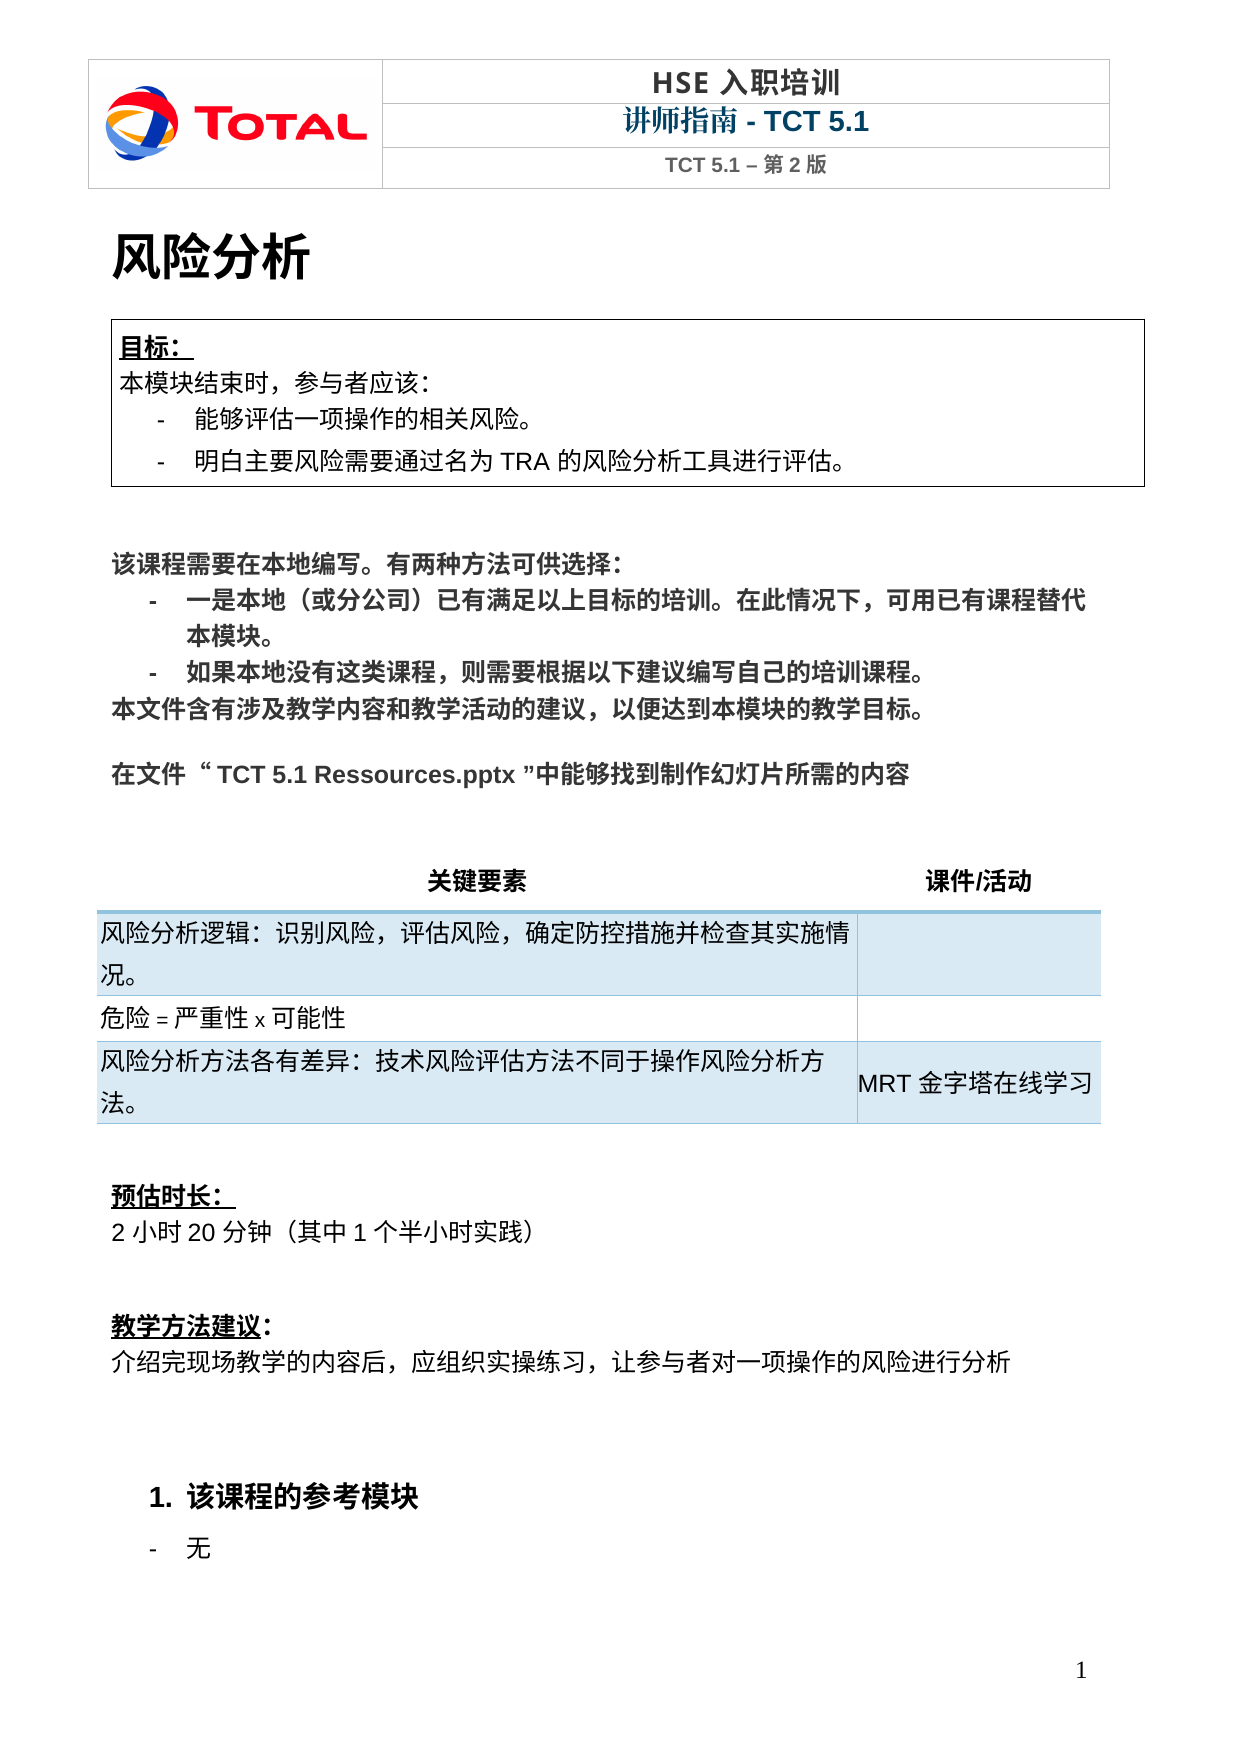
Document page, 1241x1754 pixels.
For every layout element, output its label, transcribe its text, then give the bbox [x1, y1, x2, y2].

table_cell [858, 914, 1101, 995]
text 本文件含有涉及教学内容和教学活动的建议，以便达到本模块的教学目标。 [111, 689, 1087, 725]
text 教学方法建议： [111, 1306, 1087, 1342]
text 该课程需要在本地编写。有两种方法可供选择： [111, 544, 1087, 580]
text 在文件“ TCT 5.1 Ressources.pptx ”中能够找到制作幻灯片所需的内容 [111, 754, 1087, 790]
table_cell 风险分析方法各有差异：技术风险评估方法不同于操作风险分析方法。 [97, 1042, 857, 1123]
table_cell MRT 金字塔在线学习 [858, 1042, 1101, 1123]
table_cell [858, 996, 1101, 1041]
list 无 [148, 1528, 1087, 1564]
text 2 小时 20 分钟（其中 1 个半小时实践） [111, 1212, 1087, 1248]
table_header 目标： 本模块结束时，参与者应该： 能够评估一项操作的相关风险。 明白主要风险需要通过名为 TRA 的风险分析工具进行评估。 [112, 320, 1144, 486]
subtitle 该课程的参考模块 [148, 1473, 1087, 1516]
list 如果本地没有这类课程，则需要根据以下建议编写自己的培训课程。 [148, 653, 1087, 689]
text 预估时长： [111, 1176, 1087, 1212]
table_cell 危险 = 严重性 x 可能性 [97, 996, 857, 1041]
text 风险分析 [111, 217, 1087, 290]
table_header 关键要素 [97, 848, 857, 910]
text 介绍完现场教学的内容后，应组织实操练习，让参与者对一项操作的风险进行分析 [111, 1342, 1087, 1378]
picture [96, 77, 375, 170]
table_cell 风险分析逻辑：识别风险，评估风险，确定防控措施并检查其实施情况。 [97, 914, 857, 995]
table_header 课件/活动 [857, 848, 1101, 910]
list 一是本地（或分公司）已有满足以上目标的培训。在此情况下，可用已有课程替代本模块。 [148, 580, 1087, 653]
